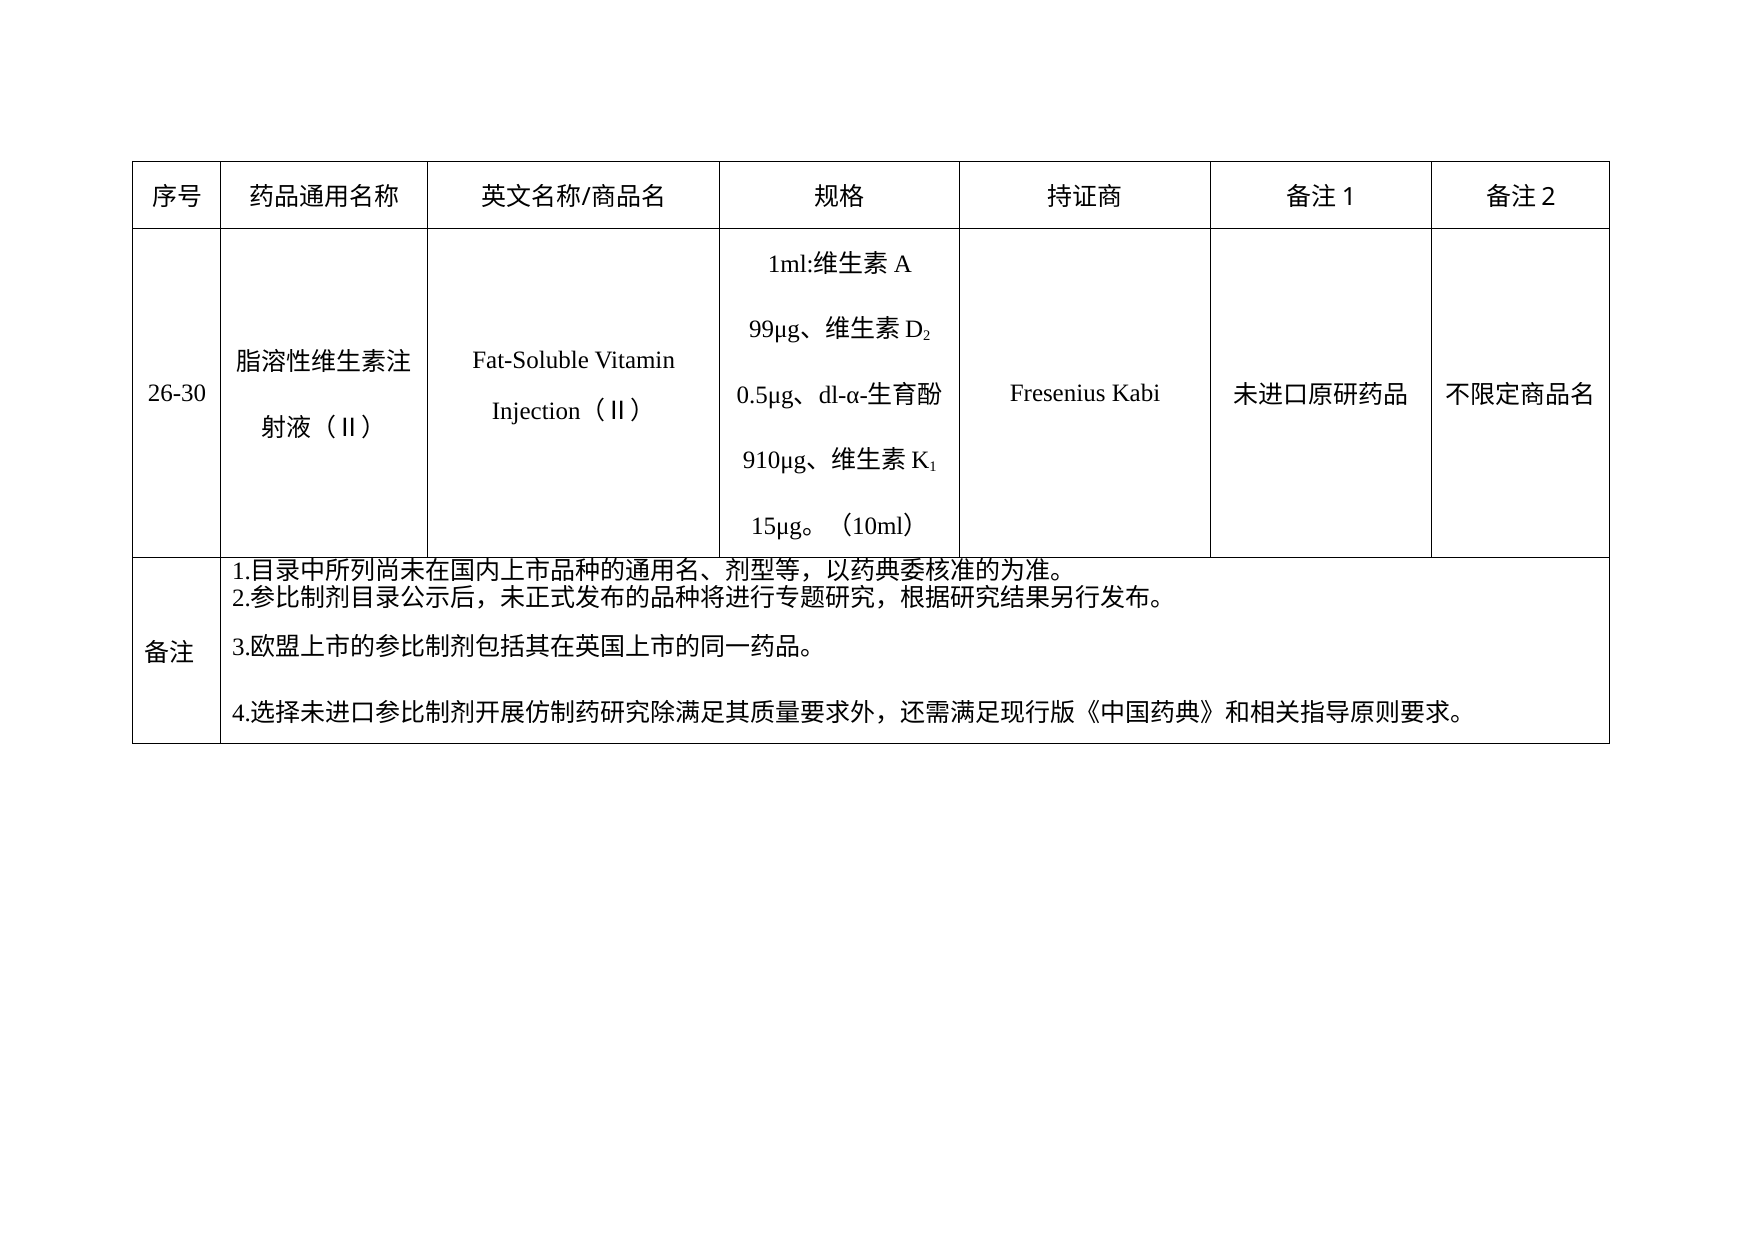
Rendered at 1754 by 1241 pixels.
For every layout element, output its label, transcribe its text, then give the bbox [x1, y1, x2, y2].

table_cell 1.目录中所列尚未在国内上市品种的通用名、剂型等，以药典委核准的为准。 2.参比制剂目录公示后，未正式发布的品种将进行专题研究，根据研究结果另行发布。 3.欧盟上市的参比制剂包括其在英国上市的同一药品。 4.选择未进口参比制剂开展仿制药研究除满足其质量要求外，还需满足现行版《中国药典》和相关指导原则要求。 [221, 558, 1609, 743]
table_header 规格 [720, 162, 959, 227]
table_cell 不限定商品名 [1432, 229, 1609, 557]
table_cell Fat-Soluble Vitamin Injection（Ⅱ） [428, 229, 719, 557]
table_cell 1ml:维生素A 99μg、维生素D2 0.5μg、dl-α-生育酚 910μg、维生素K1 15μg。（10ml） [720, 229, 959, 557]
table_cell 26-30 [133, 229, 220, 557]
table_cell 未进口原研药品 [1211, 229, 1431, 557]
table_cell 脂溶性维生素注射液（Ⅱ） [221, 229, 427, 557]
table_header 英文名称/商品名 [428, 162, 719, 227]
table_header 药品通用名称 [221, 162, 427, 227]
table_cell 备注 [133, 558, 220, 743]
table_cell Fresenius Kabi [960, 229, 1210, 557]
table_header 序号 [133, 162, 220, 227]
table_header 备注1 [1211, 162, 1431, 227]
table_header 持证商 [960, 162, 1210, 227]
table_header 备注2 [1432, 162, 1609, 227]
